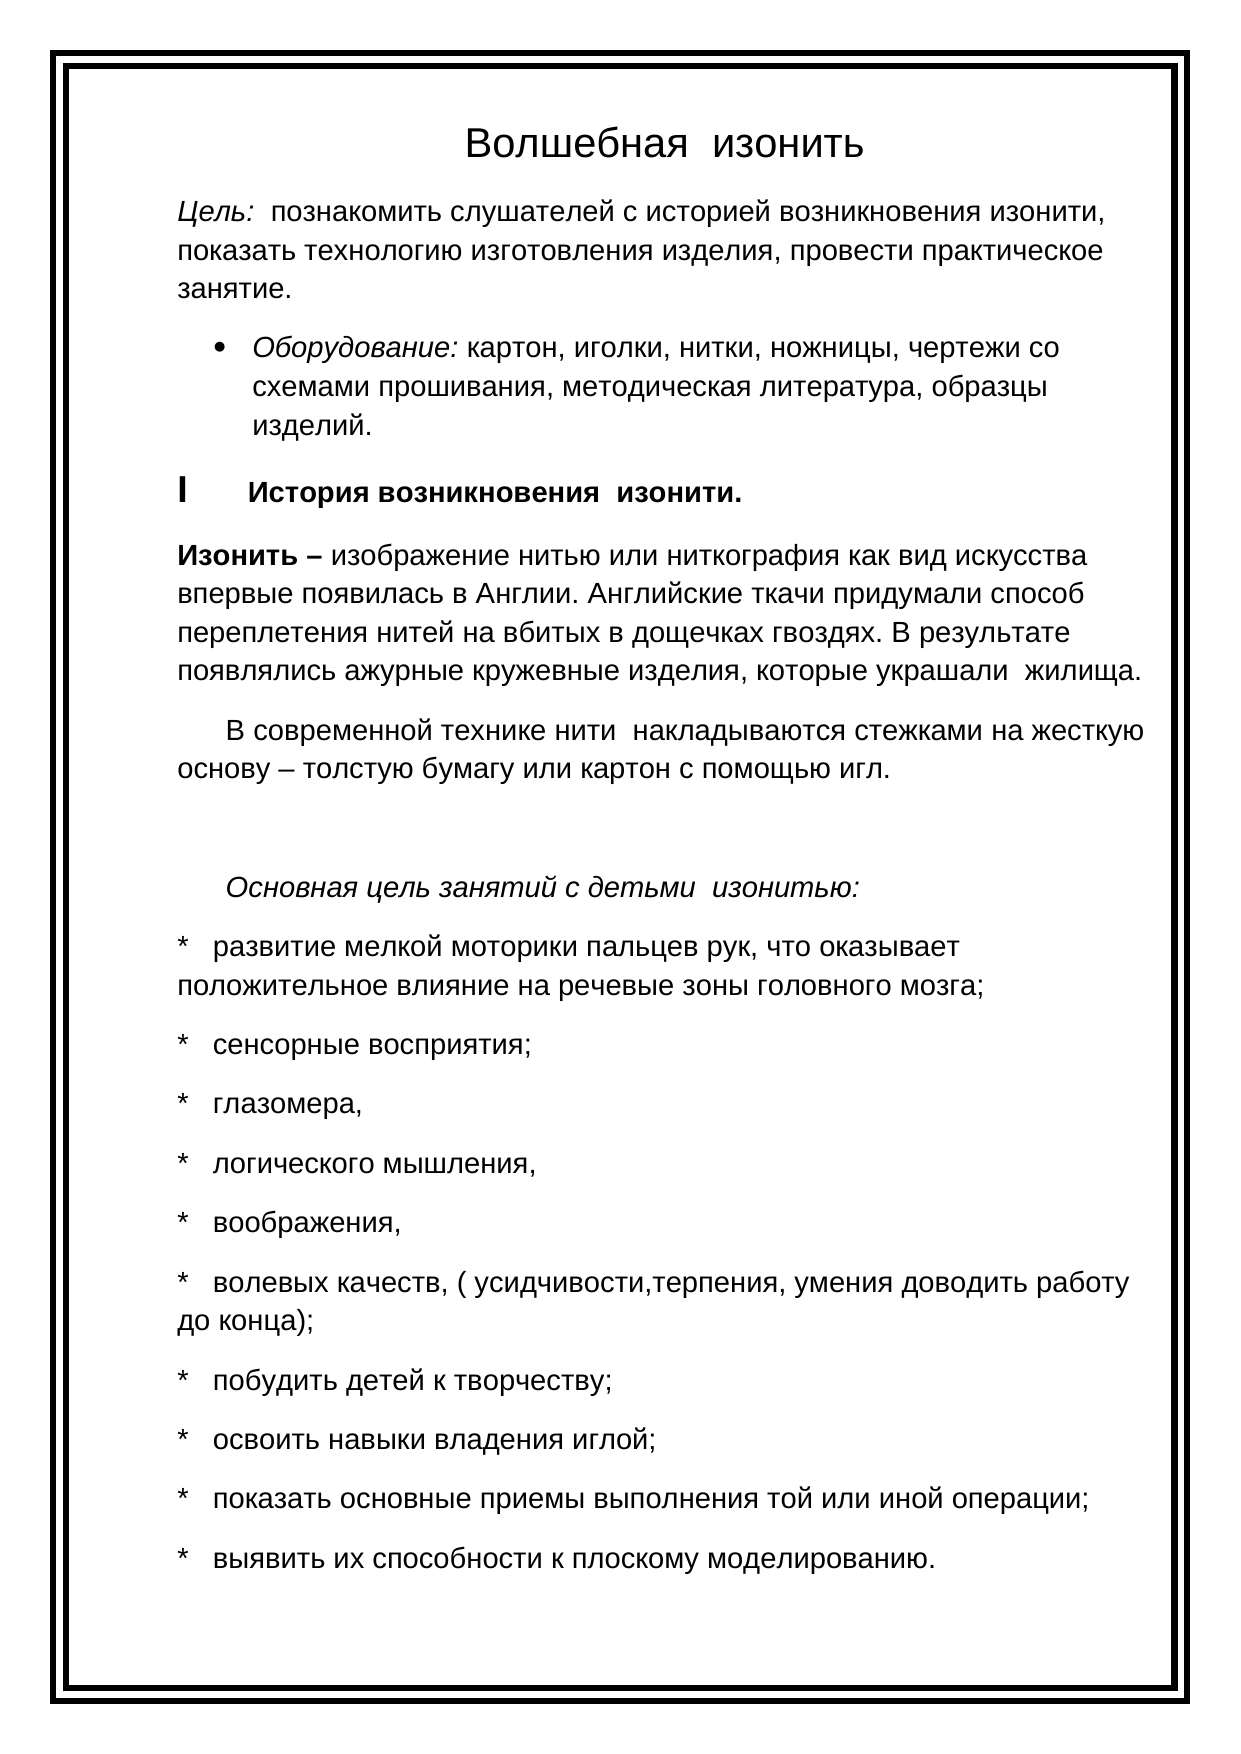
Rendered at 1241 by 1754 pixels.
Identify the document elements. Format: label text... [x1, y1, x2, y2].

text * выявить их способности к плоскому моделированию. [177, 1541, 1152, 1574]
text * глазомера, [177, 1086, 1152, 1120]
text Волшебная изонить [177, 118, 1152, 166]
text * показать основные приемы выполнения той или иной операции; [177, 1481, 1152, 1515]
text Цель: познакомить слушателей с историей возникновения изонити, показать технологию изготовления изделия, провести практическое занятие. [177, 194, 1152, 304]
text * побудить детей к творчеству; [177, 1362, 1152, 1396]
text Изонить – изображение нитью или ниткография как вид искусства впервые появилась в Англии. Английские ткачи придумали способ переплетения нитей на вбитых в дощечках гвоздях. В результате появлялись ажурные кружевные изделия, которые украшали жилища. [177, 537, 1152, 687]
text * волевых качеств, ( усидчивости,терпения, умения доводить работу до конца); [177, 1264, 1152, 1337]
text Основная цель занятий с детьми изонитью: [177, 870, 1152, 903]
text * развитие мелкой моторики пальцев рук, что оказывает положительное влияние на речевые зоны головного мозга; [177, 929, 1152, 1001]
text * воображения, [177, 1205, 1152, 1239]
text В современной технике нити накладываются стежками на жесткую основу – толстую бумагу или картон с помощью игл. [177, 712, 1152, 784]
text * освоить навыки владения иглой; [177, 1422, 1152, 1455]
text I История возникновения изонити. [177, 467, 1152, 510]
text * сенсорные восприятия; [177, 1027, 1152, 1061]
text * логического мышления, [177, 1146, 1152, 1179]
list Оборудование: картон, иголки, нитки, ножницы, чертежи со схемами прошивания, методическая литература, образцы изделий. [214, 330, 1152, 441]
